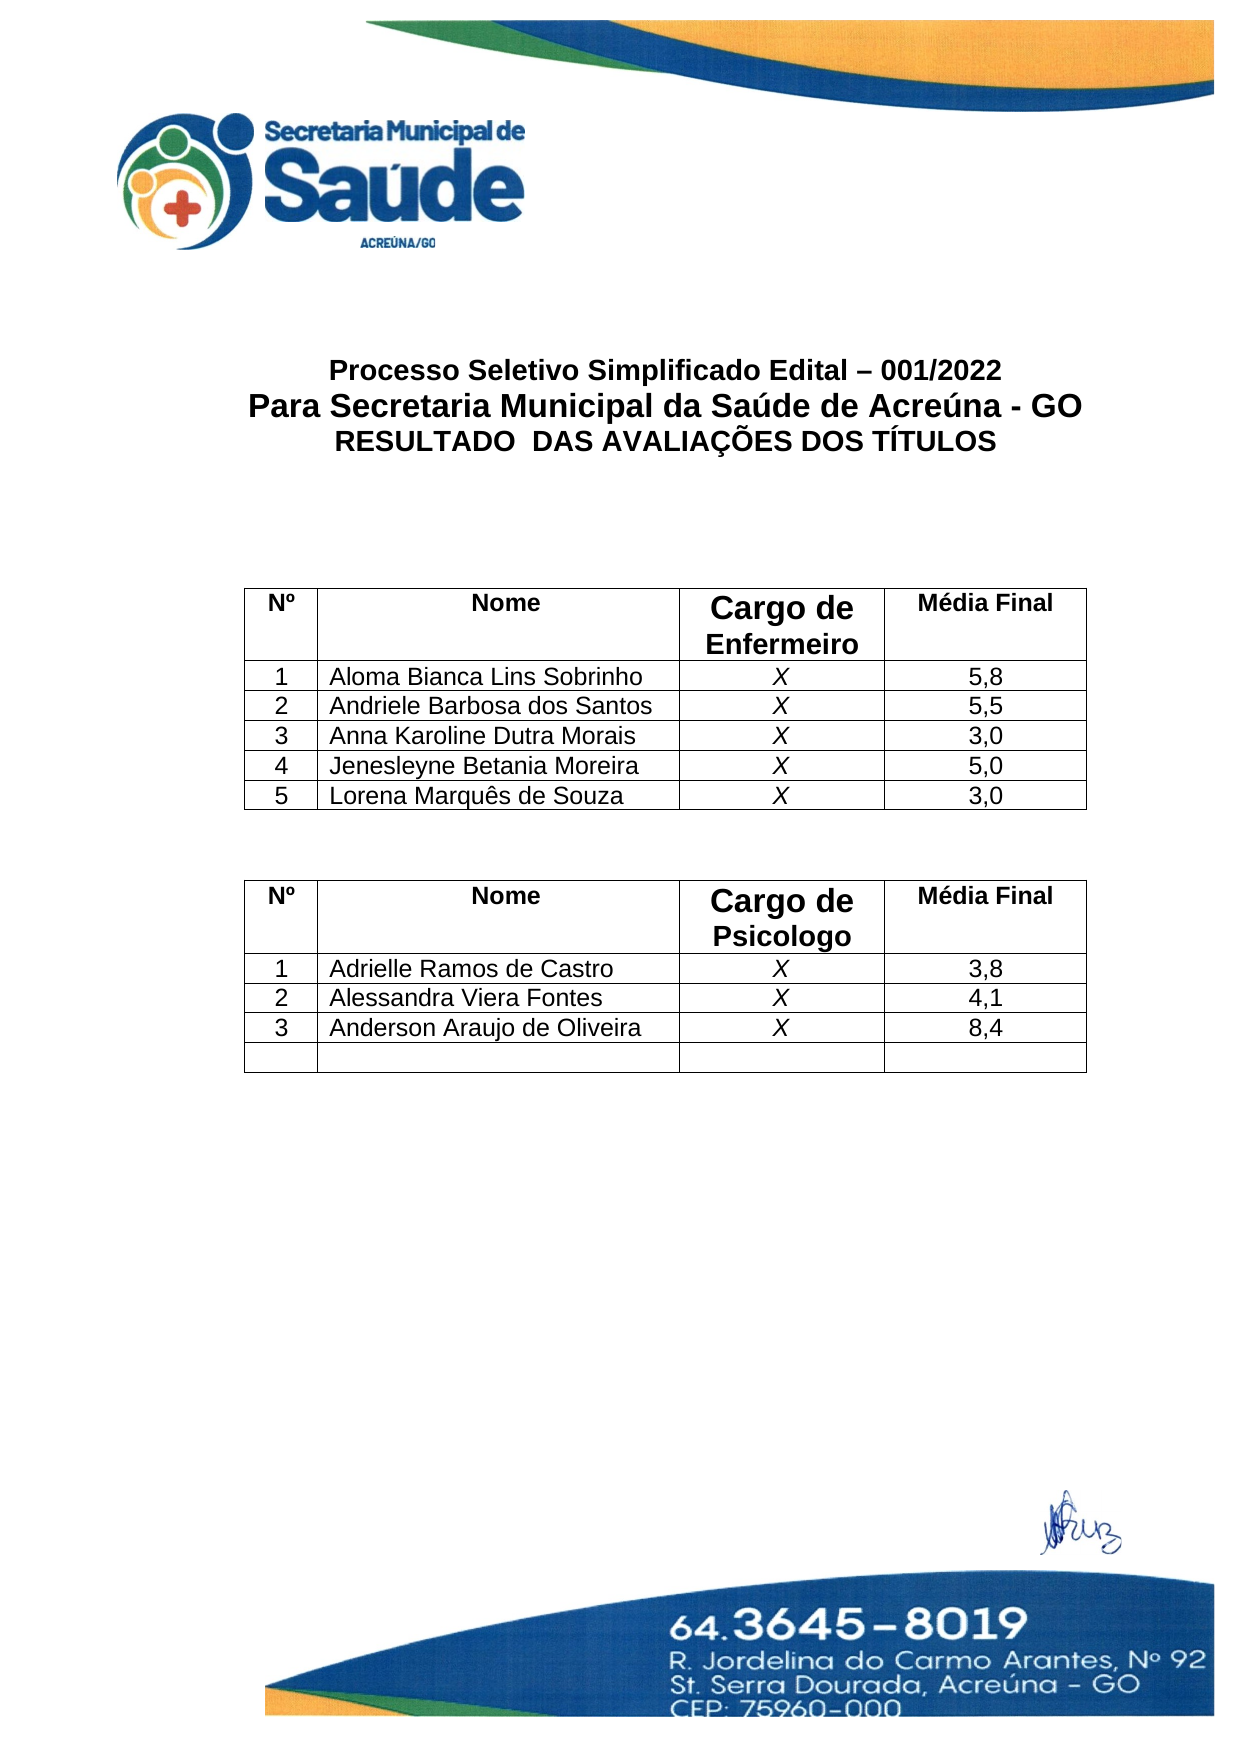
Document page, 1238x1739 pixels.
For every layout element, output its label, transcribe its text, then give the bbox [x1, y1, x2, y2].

picture [360, 236, 436, 248]
table_cell X [680, 661, 884, 690]
table_cell [680, 1043, 884, 1072]
table_cell 1 [245, 661, 317, 690]
table_cell Anderson Araujo de Oliveira [318, 1013, 679, 1042]
table_cell 1 [245, 954, 317, 982]
table_cell X [680, 721, 884, 750]
table_cell 3,0 [885, 721, 1086, 750]
picture [117, 113, 254, 250]
picture [265, 120, 525, 222]
table_cell Aloma Bianca Lins Sobrinho [318, 661, 679, 690]
table_cell Lorena Marquês de Souza [318, 781, 679, 809]
table_header Cargo de Enfermeiro [680, 589, 884, 660]
table_cell [245, 1043, 317, 1072]
table_cell Andriele Barbosa dos Santos [318, 691, 679, 720]
text RESULTADO DAS AVALIAÇÕES DOS TÍTULOS [106, 424, 1225, 458]
table_header Nº [245, 881, 317, 953]
table_cell 2 [245, 691, 317, 720]
table_cell 3 [245, 1013, 317, 1042]
table_cell X [680, 751, 884, 779]
table_cell 3,8 [885, 954, 1086, 982]
picture [1040, 1490, 1122, 1555]
table_cell 2 [245, 984, 317, 1012]
table_header Nome [318, 881, 679, 953]
table_cell X [680, 954, 884, 982]
table_header Nº [245, 589, 317, 660]
table_cell X [680, 1013, 884, 1042]
table_cell X [680, 984, 884, 1012]
table_cell 5,0 [885, 751, 1086, 779]
table_cell 5,5 [885, 691, 1086, 720]
table_cell 3,0 [885, 781, 1086, 809]
table_cell 8,4 [885, 1013, 1086, 1042]
picture [365, 20, 1215, 112]
table_cell Adrielle Ramos de Castro [318, 954, 679, 982]
table_cell 4,1 [885, 984, 1086, 1012]
table_cell 4 [245, 751, 317, 779]
table_cell 5 [245, 781, 317, 809]
table_cell Alessandra Viera Fontes [318, 984, 679, 1012]
table_header Média Final [885, 881, 1086, 953]
table_cell [318, 1043, 679, 1072]
table_header Nome [318, 589, 679, 660]
table_cell [885, 1043, 1086, 1072]
table_cell 5,8 [885, 661, 1086, 690]
table_cell Anna Karoline Dutra Morais [318, 721, 679, 750]
text Para Secretaria Municipal da Saúde de Acreúna - GO [106, 386, 1225, 424]
table_header Média Final [885, 589, 1086, 660]
table_cell X [680, 691, 884, 720]
table_cell Jenesleyne Betania Moreira [318, 751, 679, 779]
picture [265, 1570, 1215, 1717]
text Processo Seletivo Simplificado Edital – 001/2022 [106, 352, 1225, 386]
table_cell 3 [245, 721, 317, 750]
table_header Cargo de Psicologo [680, 881, 884, 953]
table_cell X [680, 781, 884, 809]
